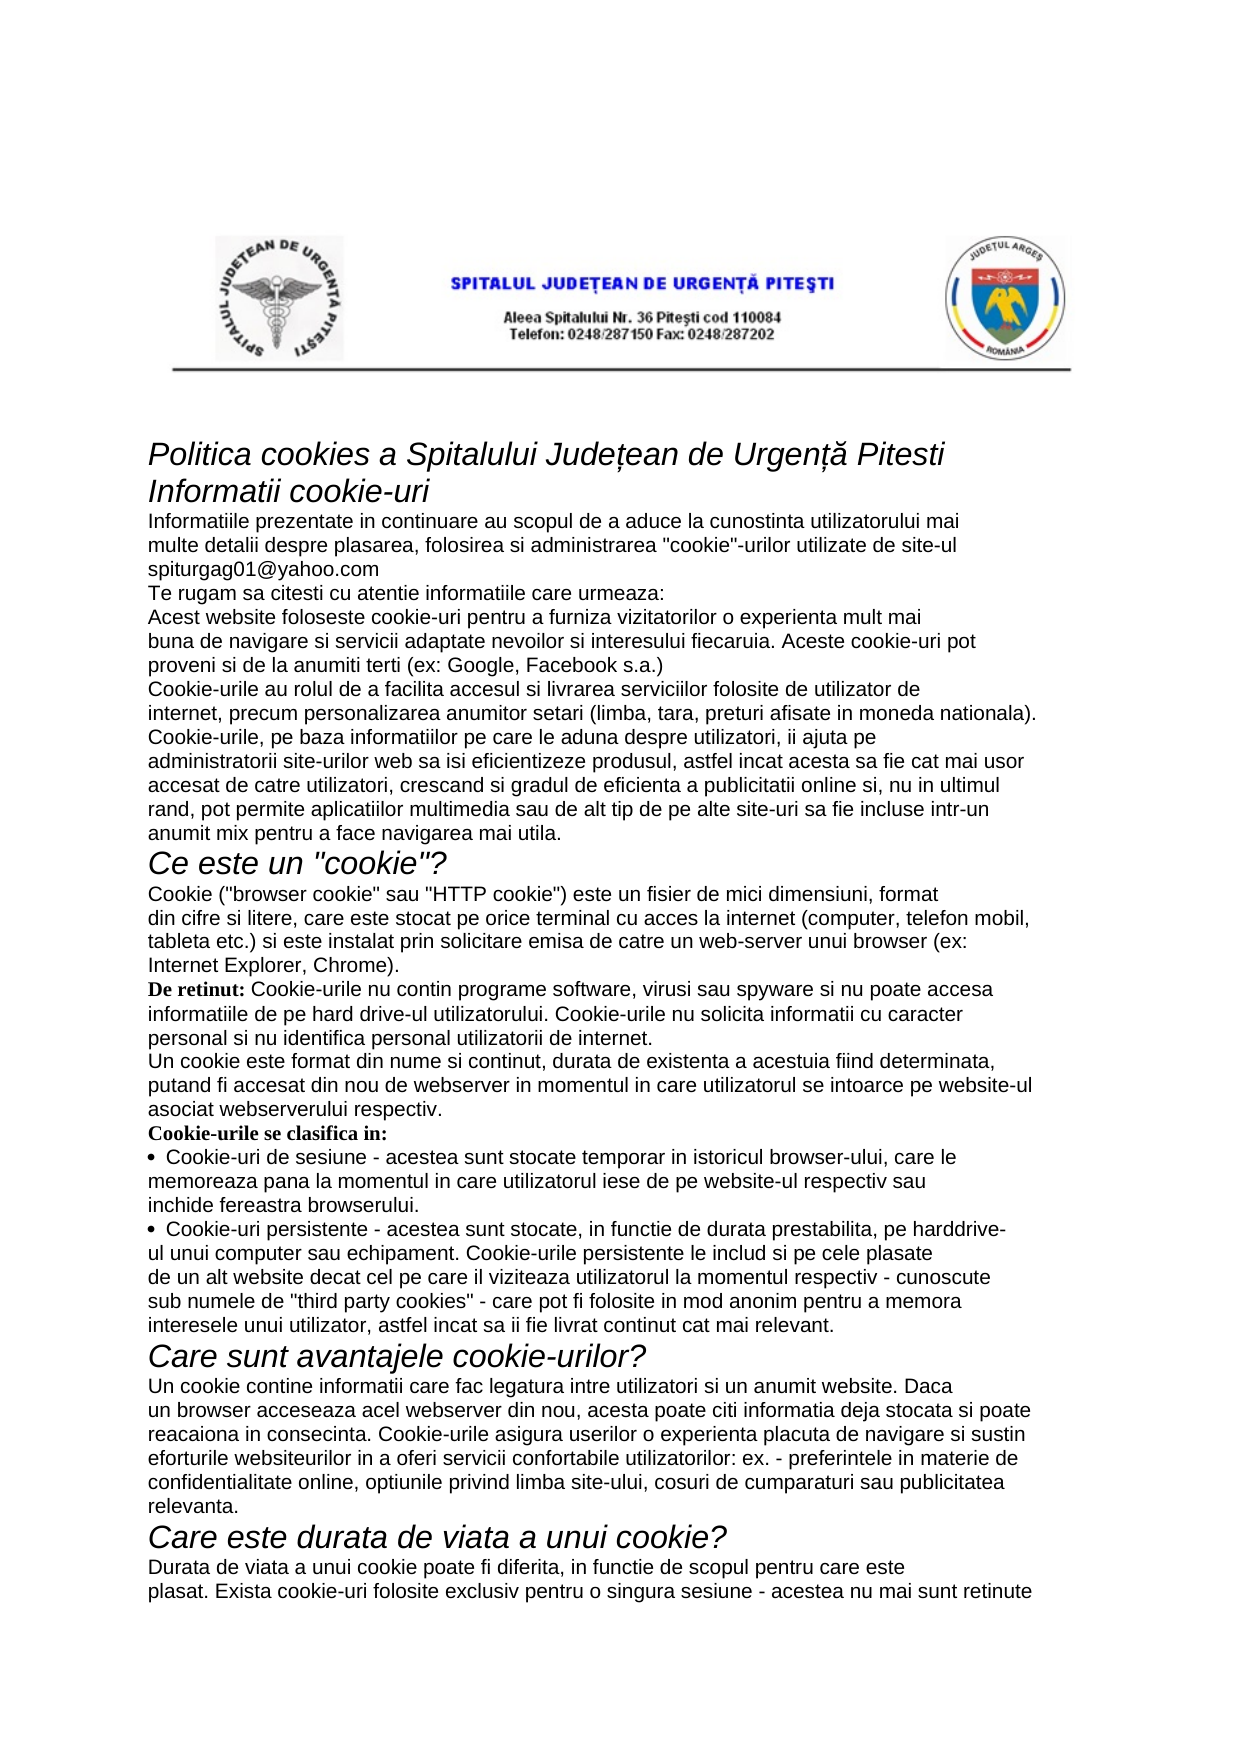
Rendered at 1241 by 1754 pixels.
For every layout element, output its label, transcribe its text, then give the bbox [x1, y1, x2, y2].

text buna de navigare si servicii adaptate nevoilor si interesului fiecaruia. Aceste cookie-uri pot [148, 629, 1093, 653]
text Care sunt avantajele cookie-urilor? [148, 1337, 1093, 1374]
text administratorii site-urilor web sa isi eficientizeze produsul, astfel incat acesta sa fie cat mai usor [148, 748, 1093, 772]
text Un cookie contine informatii care fac legatura intre utilizatori si un anumit website. Daca [148, 1374, 1093, 1398]
text Acest website foloseste cookie-uri pentru a furniza vizitatorilor o experienta mult mai [148, 605, 1093, 629]
text putand fi accesat din nou de webserver in momentul in care utilizatorul se intoarce pe website-ul [148, 1073, 1093, 1097]
text Cookie-urile se clasifica in: [148, 1121, 1093, 1145]
text Informatii cookie-uri [148, 472, 1093, 509]
text Politica cookies a Spitalului Județean de Urgență Pitesti [148, 435, 1093, 472]
text eforturile websiteurilor in a oferi servicii confortabile utilizatorilor: ex. - preferintele in materie de [148, 1446, 1093, 1470]
picture [147, 194, 1093, 379]
text Cookie ("browser cookie" sau "HTTP cookie") este un fisier de mici dimensiuni, format [148, 881, 1093, 905]
text personal si nu identifica personal utilizatorii de internet. [148, 1025, 1093, 1049]
text reacaiona in consecinta. Cookie-urile asigura userilor o experienta placuta de navigare si sustin [148, 1422, 1093, 1446]
text proveni si de la anumiti terti (ex: Google, Facebook s.a.) [148, 653, 1093, 677]
text Te rugam sa citesti cu atentie informatiile care urmeaza: [148, 581, 1093, 605]
text Cookie-urile, pe baza informatiilor pe care le aduna despre utilizatori, ii ajuta pe [148, 724, 1093, 748]
text relevanta. [148, 1494, 1093, 1518]
text Cookie-urile au rolul de a facilita accesul si livrarea serviciilor folosite de utilizator de [148, 677, 1093, 701]
text ul unui computer sau echipament. Cookie-urile persistente le includ si pe cele plasate [148, 1241, 1093, 1265]
text De retinut: Cookie-urile nu contin programe software, virusi sau spyware si nu poate accesa [148, 977, 1093, 1001]
text accesat de catre utilizatori, crescand si gradul de eficienta a publicitatii online si, nu in ultimul [148, 772, 1093, 796]
text interesele unui utilizator, astfel incat sa ii fie livrat continut cat mai relevant. [148, 1313, 1093, 1337]
text confidentialitate online, optiunile privind limba site-ului, cosuri de cumparaturi sau publicitatea [148, 1470, 1093, 1494]
text un browser acceseaza acel webserver din nou, acesta poate citi informatia deja stocata si poate [148, 1398, 1093, 1422]
text asociat webserverului respectiv. [148, 1097, 1093, 1121]
text plasat. Exista cookie-uri folosite exclusiv pentru o singura sesiune - acestea nu mai sunt retinute [148, 1579, 1093, 1603]
text Cookie-uri de sesiune - acestea sunt stocate temporar in istoricul browser-ului, care le [148, 1145, 1093, 1169]
text Cookie-uri persistente - acestea sunt stocate, in functie de durata prestabilita, pe harddrive- [148, 1217, 1093, 1241]
text internet, precum personalizarea anumitor setari (limba, tara, preturi afisate in moneda nationala). [148, 701, 1093, 724]
text Ce este un "cookie"? [148, 844, 1093, 881]
text multe detalii despre plasarea, folosirea si administrarea "cookie"-urilor utilizate de site-ul [148, 533, 1093, 557]
text rand, pot permite aplicatiilor multimedia sau de alt tip de pe alte site-uri sa fie incluse intr-un [148, 796, 1093, 820]
text sub numele de "third party cookies" - care pot fi folosite in mod anonim pentru a memora [148, 1289, 1093, 1313]
text Care este durata de viata a unui cookie? [148, 1518, 1093, 1555]
text din cifre si litere, care este stocat pe orice terminal cu acces la internet (computer, telefon mobil, [148, 905, 1093, 929]
text Informatiile prezentate in continuare au scopul de a aduce la cunostinta utilizatorului mai [148, 509, 1093, 533]
text spiturgag01@yahoo.com [148, 557, 1093, 581]
text Un cookie este format din nume si continut, durata de existenta a acestuia fiind determinata, [148, 1049, 1093, 1073]
text de un alt website decat cel pe care il viziteaza utilizatorul la momentul respectiv - cunoscute [148, 1265, 1093, 1289]
text inchide fereastra browserului. [148, 1193, 1093, 1217]
text memoreaza pana la momentul in care utilizatorul iese de pe website-ul respectiv sau [148, 1169, 1093, 1193]
text informatiile de pe hard drive-ul utilizatorului. Cookie-urile nu solicita informatii cu caracter [148, 1001, 1093, 1025]
text anumit mix pentru a face navigarea mai utila. [148, 820, 1093, 844]
text Internet Explorer, Chrome). [148, 953, 1093, 977]
text Durata de viata a unui cookie poate fi diferita, in functie de scopul pentru care este [148, 1555, 1093, 1579]
text tableta etc.) si este instalat prin solicitare emisa de catre un web-server unui browser (ex: [148, 929, 1093, 953]
